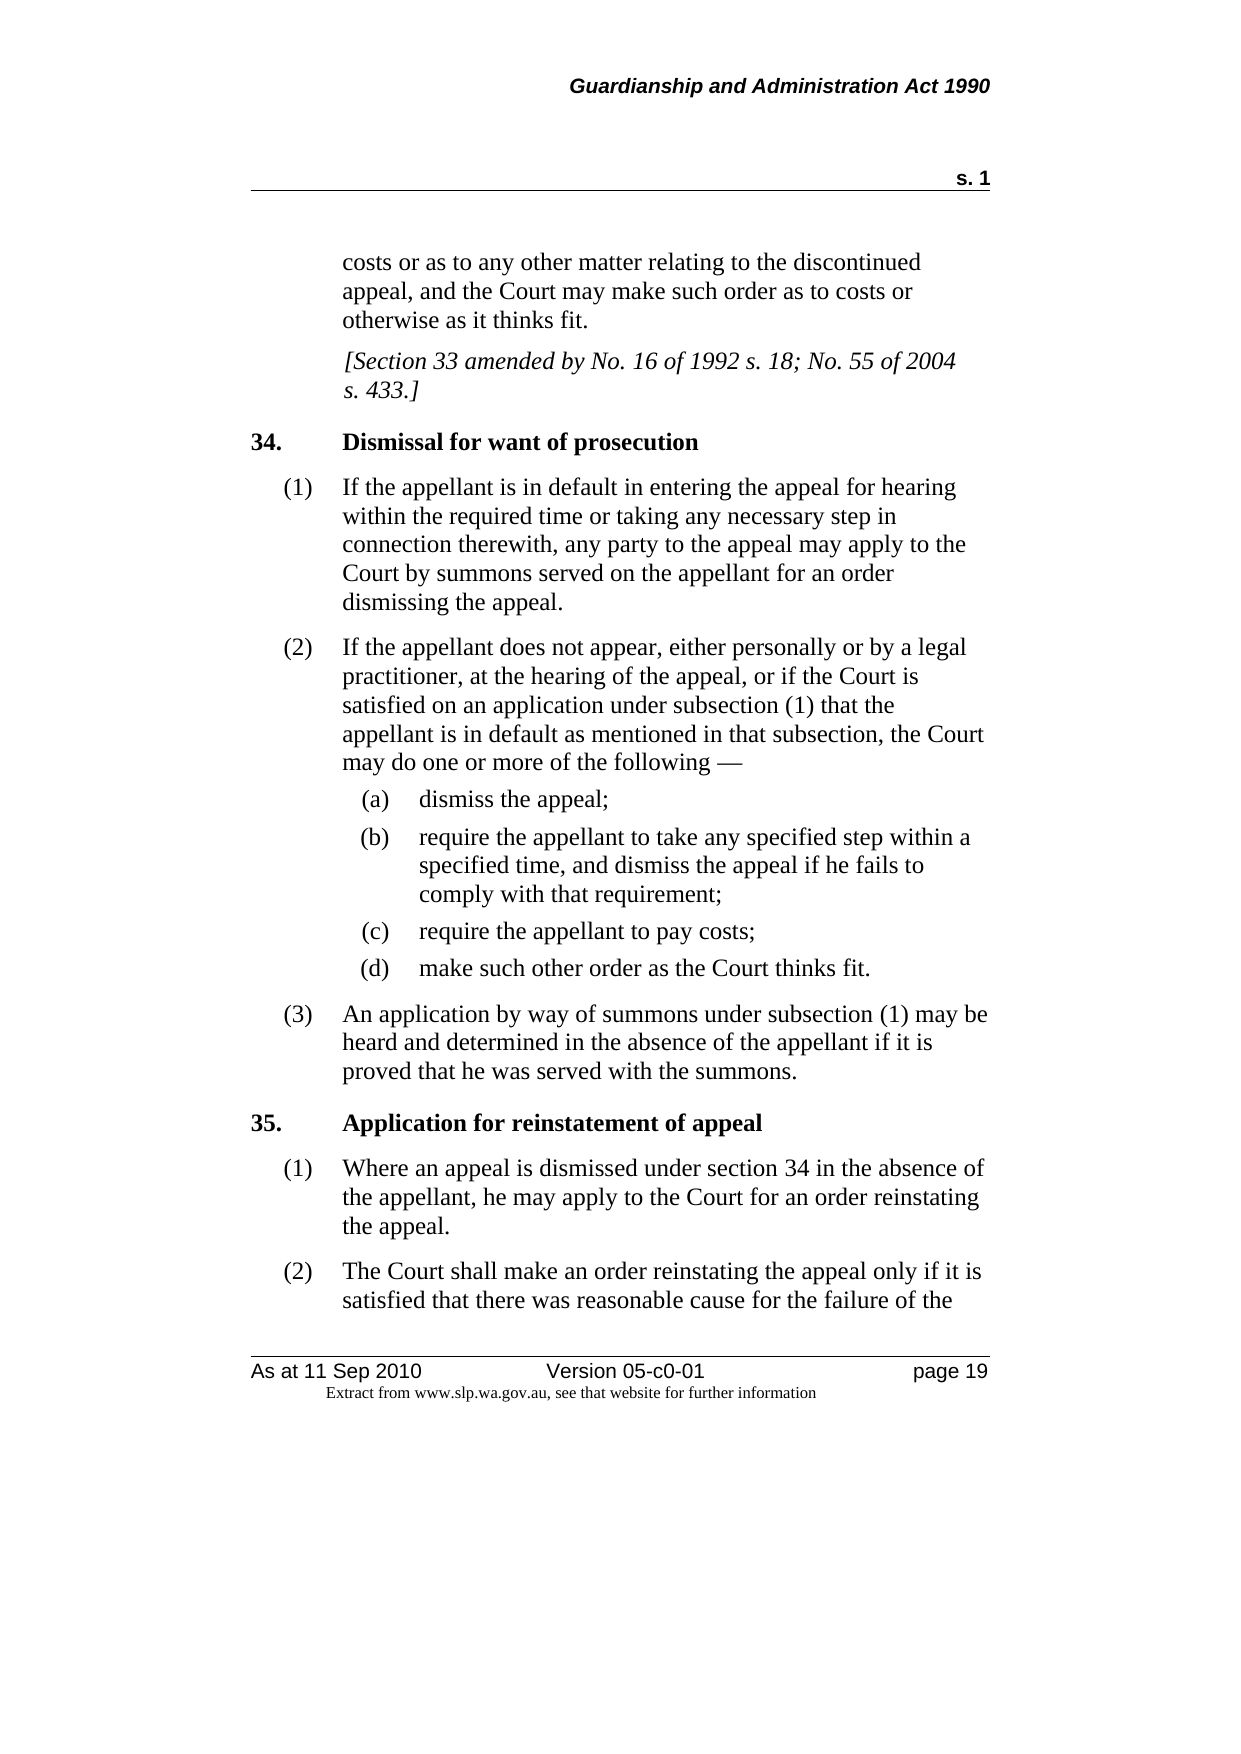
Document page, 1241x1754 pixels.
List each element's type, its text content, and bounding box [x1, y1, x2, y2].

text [251, 247, 990, 334]
text (d) make such other order as the Court thinks fit. [251, 953, 990, 982]
text (1) If the appellant is in default in entering the appeal for hearing within the required time or taking any necessary step in connection therewith, any party to the appeal may apply to the Court by summons served on the appellant for an order dismissing the appeal. [251, 472, 990, 616]
text (a) dismiss the appeal; [251, 784, 990, 813]
subtitle 34. Dismissal for want of prosecution [251, 427, 990, 455]
text (1) Where an appeal is dismissed under section 34 in the absence of the appellant, he may apply to the Court for an order reinstating the appeal. [251, 1153, 990, 1239]
text [Section 33 amended by No. 16 of 1992 s. 18; No. 55 of 2004 s. 433.] [251, 346, 990, 404]
text (b) require the appellant to take any specified step within a specified time, and dismiss the appeal if he fails to comply with that requirement; [251, 822, 990, 908]
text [251, 1256, 990, 1314]
text (3) An application by way of summons under subsection (1) may be heard and determined in the absence of the appellant if it is proved that he was served with the summons. [251, 999, 990, 1085]
text (2) If the appellant does not appear, either personally or by a legal practitioner, at the hearing of the appeal, or if the Court is satisfied on an application under subsection (1) that the appellant is in default as mentioned in that subsection, the Court may do one or more of the following — [251, 632, 990, 776]
subtitle 35. Application for reinstatement of appeal [251, 1108, 990, 1137]
text (c) require the appellant to pay costs; [251, 916, 990, 945]
